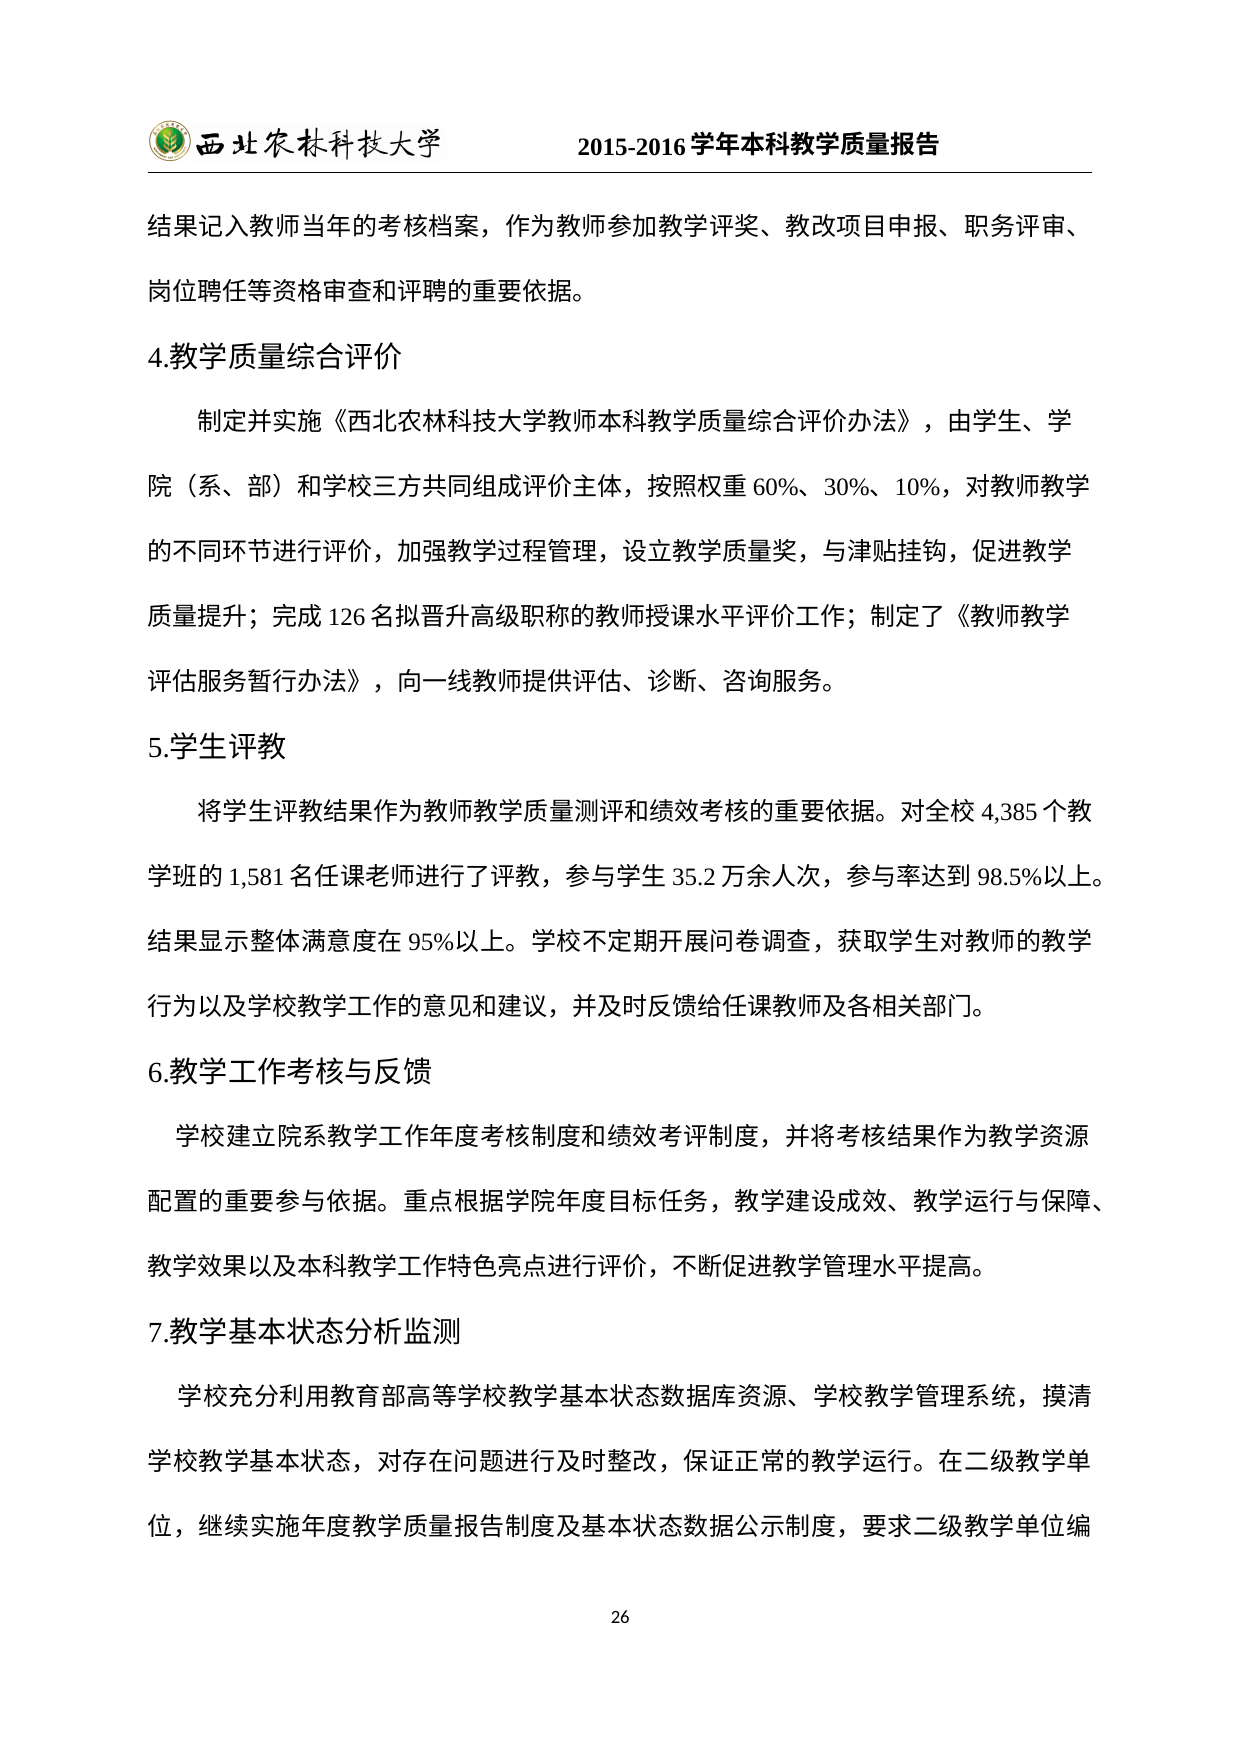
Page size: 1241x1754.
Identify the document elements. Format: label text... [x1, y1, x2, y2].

subtitle 5.学生评教 [148, 712, 1092, 777]
text 学校建立院系教学工作年度考核制度和绩效考评制度，并将考核结果作为教学资源配置的重要参与依据。重点根据学院年度目标任务，教学建设成效、教学运行与保障、教学效果以及本科教学工作特色亮点进行评价，不断促进教学管理水平提高。 [148, 1102, 1092, 1297]
subtitle 4.教学质量综合评价 [148, 322, 1092, 387]
subtitle 7.教学基本状态分析监测 [148, 1297, 1092, 1362]
picture [147, 118, 447, 163]
subtitle 6.教学工作考核与反馈 [148, 1037, 1092, 1102]
text 将学生评教结果作为教师教学质量测评和绩效考核的重要依据。对全校4,385个教学班的1,581名任课老师进行了评教，参与学生35.2万余人次，参与率达到98.5%以上。结果显示整体满意度在95%以上。学校不定期开展问卷调查，获取学生对教师的教学行为以及学校教学工作的意见和建议，并及时反馈给任课教师及各相关部门。 [148, 777, 1092, 1037]
text 制定并实施《西北农林科技大学教师本科教学质量综合评价办法》，由学生、学院（系、部）和学校三方共同组成评价主体，按照权重60%、30%、10%，对教师教学的不同环节进行评价，加强教学过程管理，设立教学质量奖，与津贴挂钩，促进教学质量提升；完成126名拟晋升高级职称的教师授课水平评价工作；制定了《教师教学评估服务暂行办法》，向一线教师提供评估、诊断、咨询服务。 [148, 387, 1092, 712]
